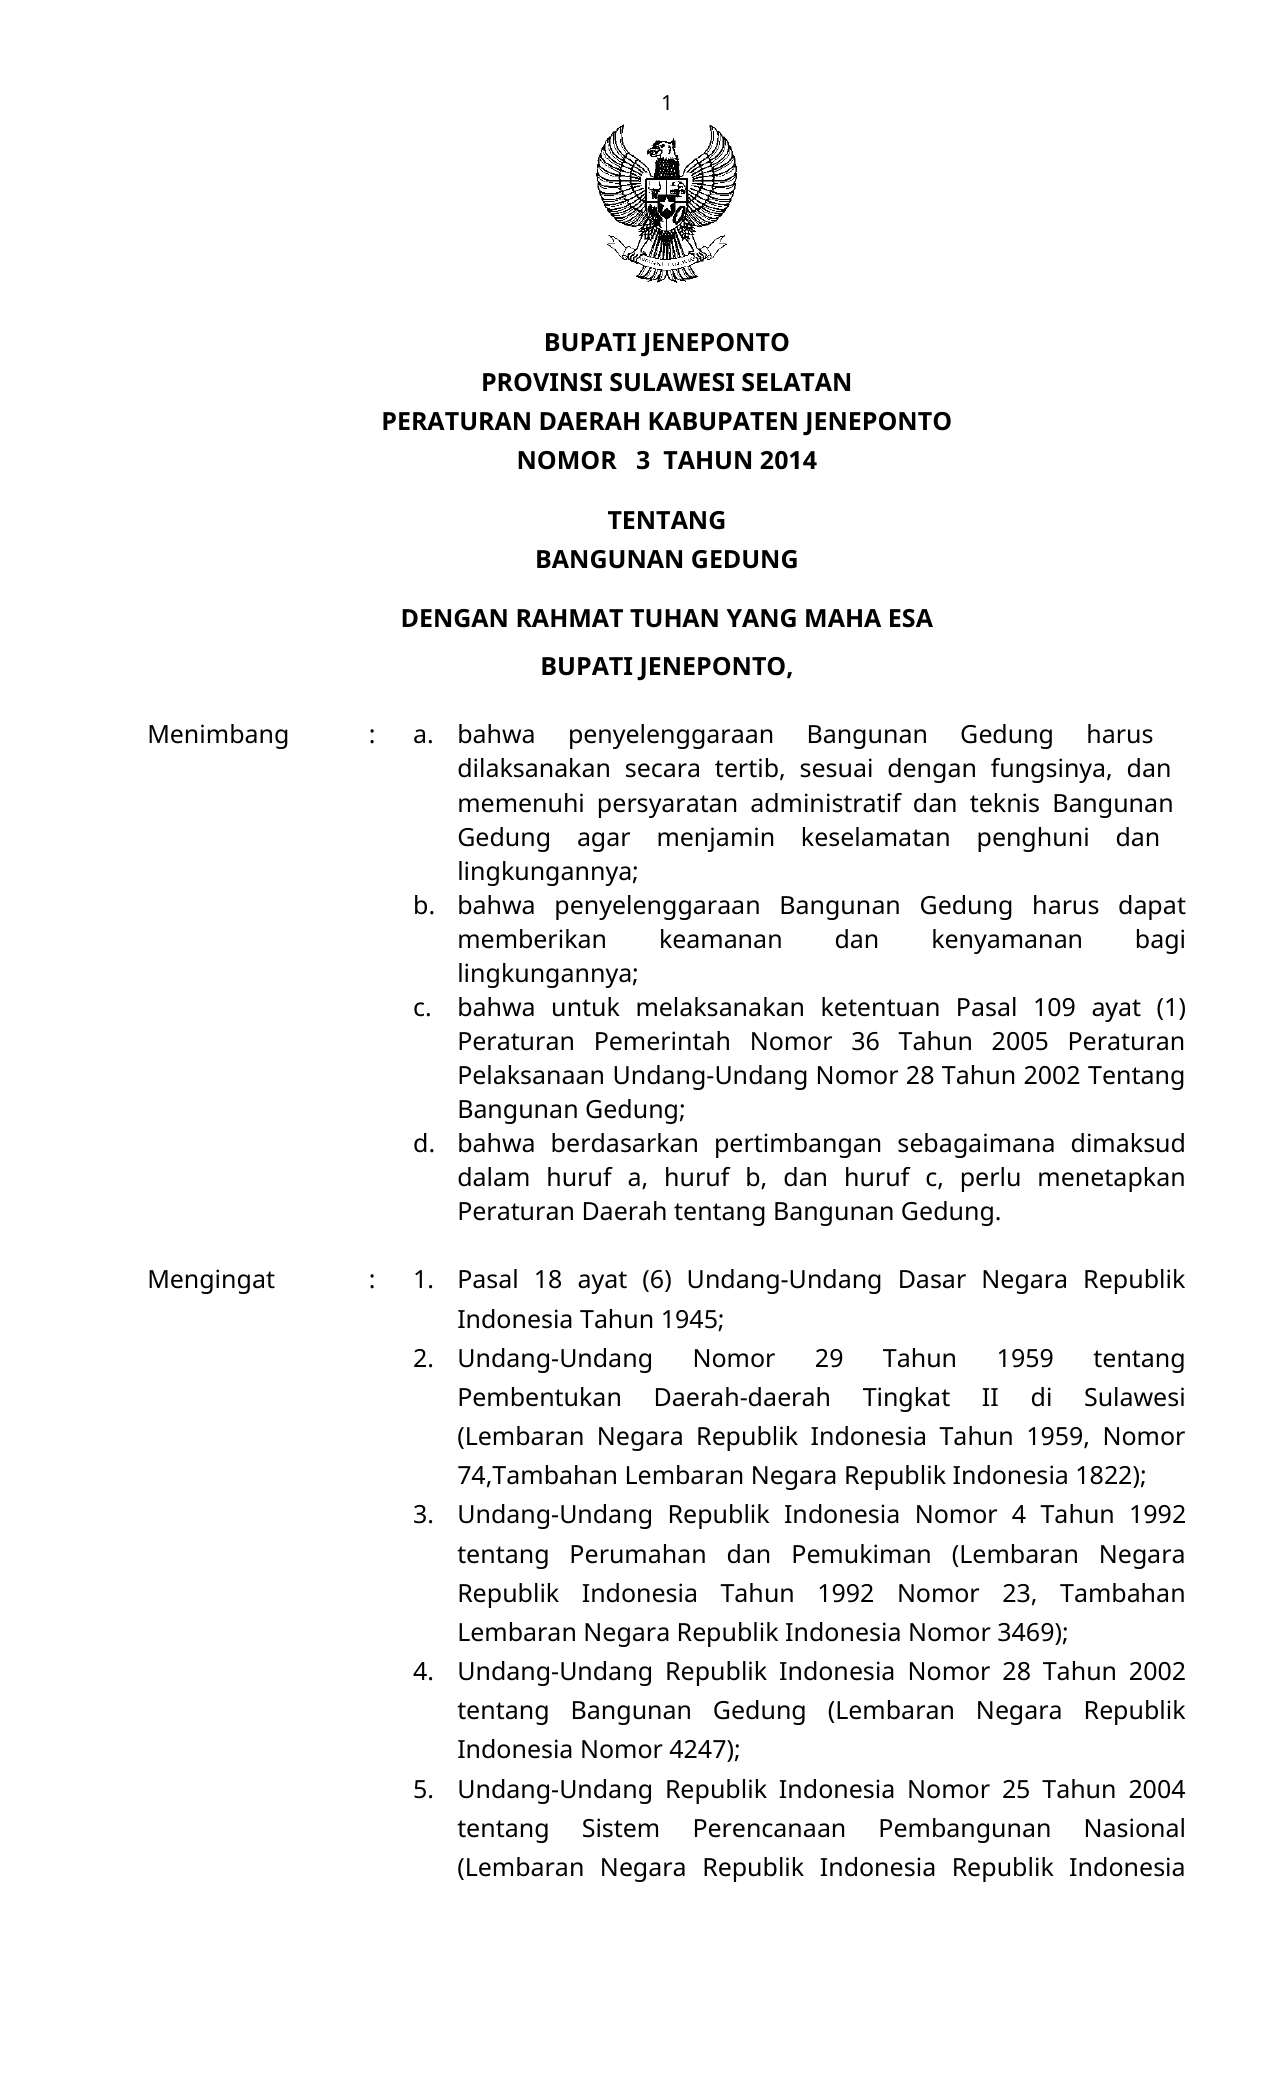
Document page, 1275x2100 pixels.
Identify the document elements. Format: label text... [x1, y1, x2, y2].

text NOMOR 3 TAHUN 2014 [147, 442, 1186, 477]
text b. bahwa penyelenggaraan Bangunan Gedung harus dapat memberikan keamanan dan kenyamanan bagi lingkungannya; [413, 887, 1186, 989]
text 2. Undang-Undang Nomor 29 Tahun 1959 tentang Pembentukan Daerah-daerah Tingkat II di Sulawesi (Lembaran Negara Republik Indonesia Tahun 1959, Nomor 74,Tambahan Lembaran Negara Republik Indonesia 1822); [413, 1340, 1186, 1492]
text DENGAN RAHMAT TUHAN YANG MAHA ESA [147, 601, 1186, 635]
text BUPATI JENEPONTO [147, 325, 1186, 359]
text Menimbang : a. bahwa penyelenggaraan Bangunan Gedung harus dilaksanakan secara tertib, sesuai dengan fungsinya, dan memenuhi persyaratan administratif dan teknis Bangunan Gedung agar menjamin keselamatan penghuni dan lingkungannya; [147, 717, 1186, 887]
text PROVINSI SULAWESI SELATAN [147, 364, 1186, 398]
text TENTANG [147, 502, 1186, 537]
text BUPATI JENEPONTO, [147, 649, 1186, 683]
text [413, 1771, 1186, 1884]
text d. bahwa berdasarkan pertimbangan sebagaimana dimaksud dalam huruf a, huruf b, dan huruf c, perlu menetapkan Peraturan Daerah tentang Bangunan Gedung. [413, 1126, 1186, 1228]
text Mengingat : 1. Pasal 18 ayat (6) Undang-Undang Dasar Negara Republik Indonesia Tahun 1945; [147, 1262, 1186, 1335]
text 3. Undang-Undang Republik Indonesia Nomor 4 Tahun 1992 tentang Perumahan dan Pemukiman (Lembaran Negara Republik Indonesia Tahun 1992 Nomor 23, Tambahan Lembaran Negara Republik Indonesia Nomor 3469); [413, 1497, 1186, 1649]
text BANGUNAN GEDUNG [147, 542, 1186, 576]
picture [593, 123, 740, 284]
text 4. Undang-Undang Republik Indonesia Nomor 28 Tahun 2002 tentang Bangunan Gedung (Lembaran Negara Republik Indonesia Nomor 4247); [413, 1654, 1186, 1766]
text PERATURAN DAERAH KABUPATEN JENEPONTO [147, 403, 1186, 437]
text c. bahwa untuk melaksanakan ketentuan Pasal 109 ayat (1) Peraturan Pemerintah Nomor 36 Tahun 2005 Peraturan Pelaksanaan Undang-Undang Nomor 28 Tahun 2002 Tentang Bangunan Gedung; [413, 989, 1186, 1126]
